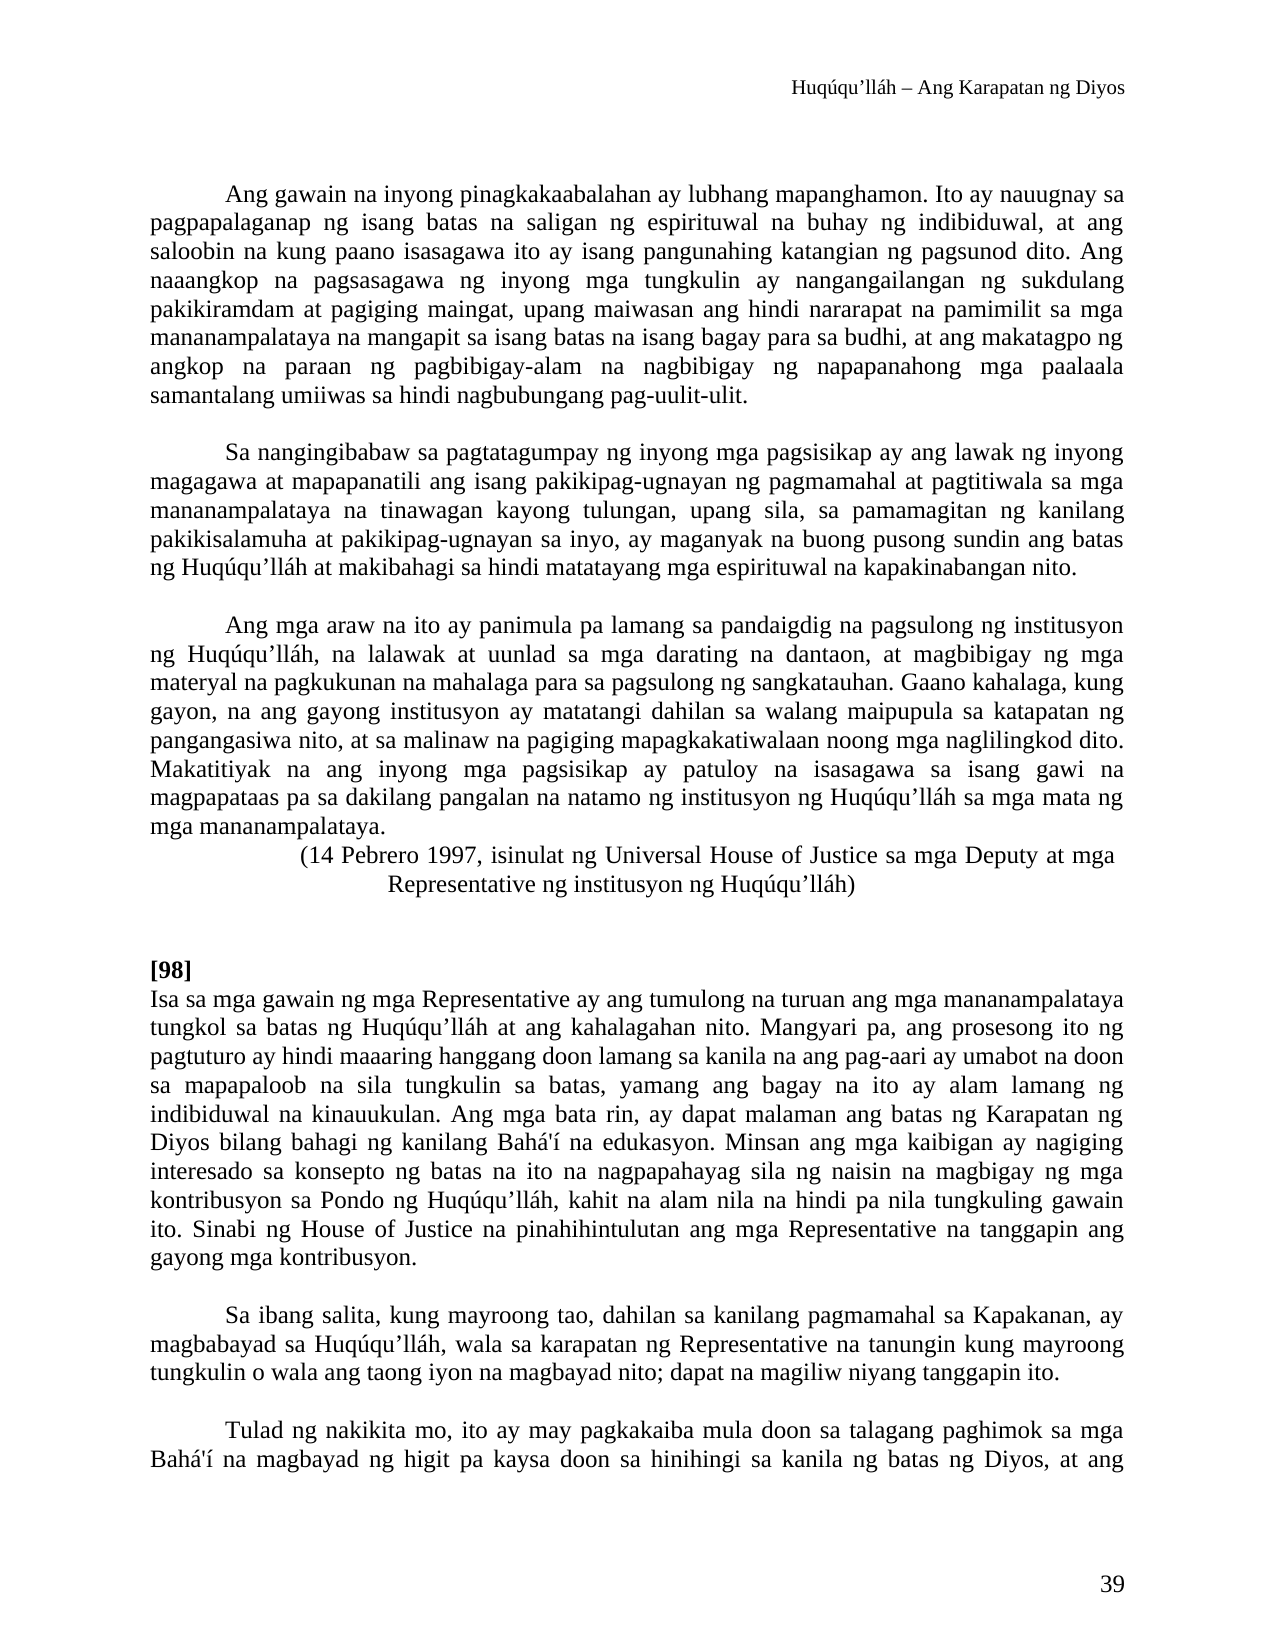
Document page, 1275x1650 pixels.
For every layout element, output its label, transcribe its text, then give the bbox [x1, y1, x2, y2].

text Sa nangingibabaw sa pagtatagumpay ng inyong mga pagsisikap ay ang lawak ng inyong magagawa at mapapanatili ang isang pakikipag-ugnayan ng pagmamahal at pagtitiwala sa mga mananampalataya na tinawagan kayong tulungan, upang sila, sa pamamagitan ng kanilang pakikisalamuha at pakikipag-ugnayan sa inyo, ay maganyak na buong pusong sundin ang batas ng Huqúqu’lláh at makibahagi sa hindi matatayang mga espirituwal na kapakinabangan nito. [150, 437, 1125, 581]
text (14 Pebrero 1997, isinulat ng Universal House of Justice sa mga Deputy at mga Representative ng institusyon ng Huqúqu’lláh) [150, 840, 1125, 897]
text Sa ibang salita, kung mayroong tao, dahilan sa kanilang pagmamahal sa Kapakanan, ay magbabayad sa Huqúqu’lláh, wala sa karapatan ng Representative na tanungin kung mayroong tungkulin o wala ang taong iyon na magbayad nito; dapat na magiliw niyang tanggapin ito. [150, 1300, 1125, 1386]
text Ang mga araw na ito ay panimula pa lamang sa pandaigdig na pagsulong ng institusyon ng Huqúqu’lláh, na lalawak at uunlad sa mga darating na dantaon, at magbibigay ng mga materyal na pagkukunan na mahalaga para sa pagsulong ng sangkatauhan. Gaano kahalaga, kung gayon, na ang gayong institusyon ay matatangi dahilan sa walang maipupula sa katapatan ng pangangasiwa nito, at sa malinaw na pagiging mapagkakatiwalaan noong mga naglilingkod dito. Makatitiyak na ang inyong mga pagsisikap ay patuloy na isasagawa sa isang gawi na magpapataas pa sa dakilang pangalan na natamo ng institusyon ng Huqúqu’lláh sa mga mata ng mga mananampalataya. [150, 610, 1125, 840]
text [98] [150, 955, 1125, 984]
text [150, 1415, 1125, 1472]
text Isa sa mga gawain ng mga Representative ay ang tumulong na turuan ang mga mananampalataya tungkol sa batas ng Huqúqu’lláh at ang kahalagahan nito. Mangyari pa, ang prosesong ito ng pagtuturo ay hindi maaaring hanggang doon lamang sa kanila na ang pag-aari ay umabot na doon sa mapapaloob na sila tungkulin sa batas, yamang ang bagay na ito ay alam lamang ng indibiduwal na kinauukulan. Ang mga bata rin, ay dapat malaman ang batas ng Karapatan ng Diyos bilang bahagi ng kanilang Bahá'í na edukasyon. Minsan ang mga kaibigan ay nagiging interesado sa konsepto ng batas na ito na nagpapahayag sila ng naisin na magbigay ng mga kontribusyon sa Pondo ng Huqúqu’lláh, kahit na alam nila na hindi pa nila tungkuling gawain ito. Sinabi ng House of Justice na pinahihintulutan ang mga Representative na tanggapin ang gayong mga kontribusyon. [150, 984, 1125, 1271]
text Ang gawain na inyong pinagkakaabalahan ay lubhang mapanghamon. Ito ay nauugnay sa pagpapalaganap ng isang batas na saligan ng espirituwal na buhay ng indibiduwal, at ang saloobin na kung paano isasagawa ito ay isang pangunahing katangian ng pagsunod dito. Ang naaangkop na pagsasagawa ng inyong mga tungkulin ay nangangailangan ng sukdulang pakikiramdam at pagiging maingat, upang maiwasan ang hindi nararapat na pamimilit sa mga mananampalataya na mangapit sa isang batas na isang bagay para sa budhi, at ang makatagpo ng angkop na paraan ng pagbibigay-alam na nagbibigay ng napapanahong mga paalaala samantalang umiiwas sa hindi nagbubungang pag-uulit-ulit. [150, 179, 1125, 409]
